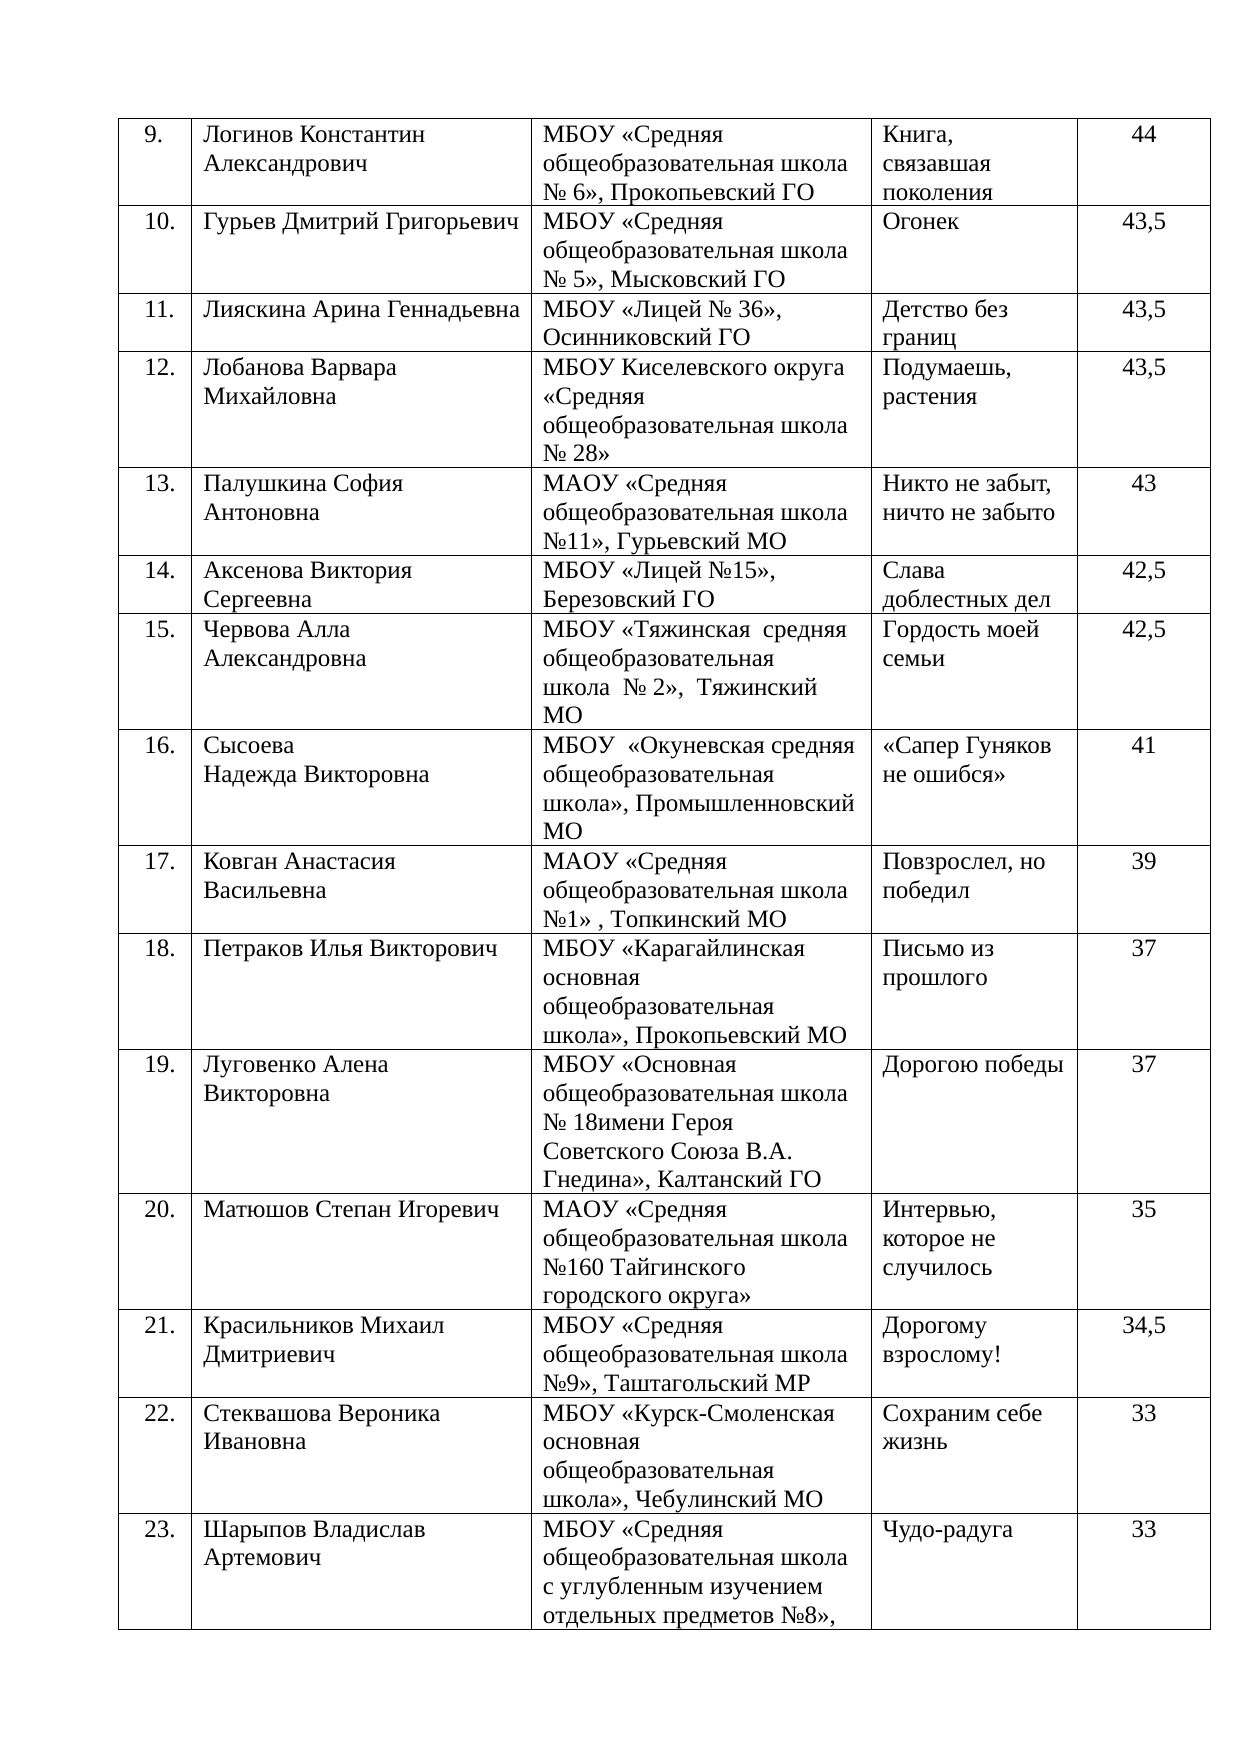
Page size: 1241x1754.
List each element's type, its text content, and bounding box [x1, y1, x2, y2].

table_cell 33 [1078, 1398, 1210, 1513]
table_cell 34,5 [1078, 1310, 1210, 1397]
table_cell 37 [1078, 934, 1210, 1048]
table_cell Гордость моей семьи [872, 614, 1077, 729]
table_cell МБОУ «Средняя общеобразовательная школа № 5», Мысковский ГО [532, 206, 871, 293]
table_cell [119, 206, 191, 293]
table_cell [192, 1514, 531, 1629]
table_cell Подумаешь, растения [872, 352, 1077, 467]
table_cell [119, 614, 191, 729]
table_cell Повзрослел, но победил [872, 846, 1077, 932]
table_cell 42,5 [1078, 614, 1210, 729]
table_cell МБОУ «Средняя общеобразовательная школа № 6», Прокопьевский ГО [532, 119, 871, 205]
table_cell [119, 1194, 191, 1309]
table_cell «Сапер Гуняков не ошибся» [872, 730, 1077, 845]
table_cell Матюшов Степан Игоревич [192, 1194, 531, 1309]
table_cell МБОУ «Тяжинская средняя общеобразовательная школа № 2», Тяжинский МО [532, 614, 871, 729]
table_cell [119, 556, 191, 613]
table_cell Логинов Константин Александрович [192, 119, 531, 205]
table_cell 35 [1078, 1194, 1210, 1309]
table_cell Слава доблестных дел [872, 556, 1077, 613]
table_cell МАОУ «Средняя общеобразовательная школа №160 Тайгинского городского округа» [532, 1194, 871, 1309]
table_cell Дорогою победы [872, 1050, 1077, 1193]
table_cell Лобанова Варвара Михайловна [192, 352, 531, 467]
table_cell Червова Алла Александровна [192, 614, 531, 729]
table_cell [119, 1398, 191, 1513]
table_cell МБОУ Киселевского округа «Средняя общеобразовательная школа № 28» [532, 352, 871, 467]
table_cell [119, 352, 191, 467]
table_cell Луговенко Алена Викторовна [192, 1050, 531, 1193]
table_cell [119, 119, 191, 205]
table_cell Стеквашова Вероника Ивановна [192, 1398, 531, 1513]
table_cell Письмо из прошлого [872, 934, 1077, 1048]
table_cell [119, 730, 191, 845]
table_cell МБОУ «Лицей №15», Березовский ГО [532, 556, 871, 613]
table_cell 44 [1078, 119, 1210, 205]
table_cell Книга, связавшая поколения [872, 119, 1077, 205]
table_cell Лияскина Арина Геннадьевна [192, 294, 531, 351]
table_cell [532, 1514, 871, 1629]
table_cell Петраков Илья Викторович [192, 934, 531, 1048]
table_cell Гурьев Дмитрий Григорьевич [192, 206, 531, 293]
table_cell Палушкина София Антоновна [192, 468, 531, 554]
table_cell Красильников Михаил Дмитриевич [192, 1310, 531, 1397]
table_cell МБОУ «Карагайлинская основная общеобразовательная школа», Прокопьевский МО [532, 934, 871, 1048]
table_cell [119, 934, 191, 1048]
table_cell [119, 1514, 191, 1629]
table_cell 43,5 [1078, 206, 1210, 293]
table_cell Никто не забыт, ничто не забыто [872, 468, 1077, 554]
table_cell МАОУ «Средняя общеобразовательная школа №1» , Топкинский МО [532, 846, 871, 932]
table_cell МБОУ «Основная общеобразовательная школа № 18имени Героя Советского Союза В.А. Гнедина», Калтанский ГО [532, 1050, 871, 1193]
table_cell Аксенова Виктория Сергеевна [192, 556, 531, 613]
table_cell Ковган Анастасия Васильевна [192, 846, 531, 932]
table_cell МАОУ «Средняя общеобразовательная школа №11», Гурьевский МО [532, 468, 871, 554]
table_cell Огонек [872, 206, 1077, 293]
table_cell Чудо-радуга [872, 1514, 1077, 1629]
table_cell [119, 846, 191, 932]
table_cell МБОУ «Средняя общеобразовательная школа №9», Таштагольский МР [532, 1310, 871, 1397]
table_cell 39 [1078, 846, 1210, 932]
table_cell Дорогому взрослому! [872, 1310, 1077, 1397]
table_cell 33 [1078, 1514, 1210, 1629]
table_cell 43,5 [1078, 352, 1210, 467]
table_cell Интервью, которое не случилось [872, 1194, 1077, 1309]
table_cell 41 [1078, 730, 1210, 845]
table_cell 43,5 [1078, 294, 1210, 351]
table_cell 37 [1078, 1050, 1210, 1193]
table_cell Детство без границ [872, 294, 1077, 351]
table_cell МБОУ «Лицей № 36», Осинниковский ГО [532, 294, 871, 351]
table_cell 43 [1078, 468, 1210, 554]
table_cell [119, 1050, 191, 1193]
table_cell Сохраним себе жизнь [872, 1398, 1077, 1513]
table_cell [119, 1310, 191, 1397]
table_cell Сысоева Надежда Викторовна [192, 730, 531, 845]
table_cell МБОУ «Окуневская средняя общеобразовательная школа», Промышленновский МО [532, 730, 871, 845]
table_cell МБОУ «Курск-Смоленская основная общеобразовательная школа», Чебулинский МО [532, 1398, 871, 1513]
table_cell [119, 468, 191, 554]
table_cell 42,5 [1078, 556, 1210, 613]
table_cell [119, 294, 191, 351]
